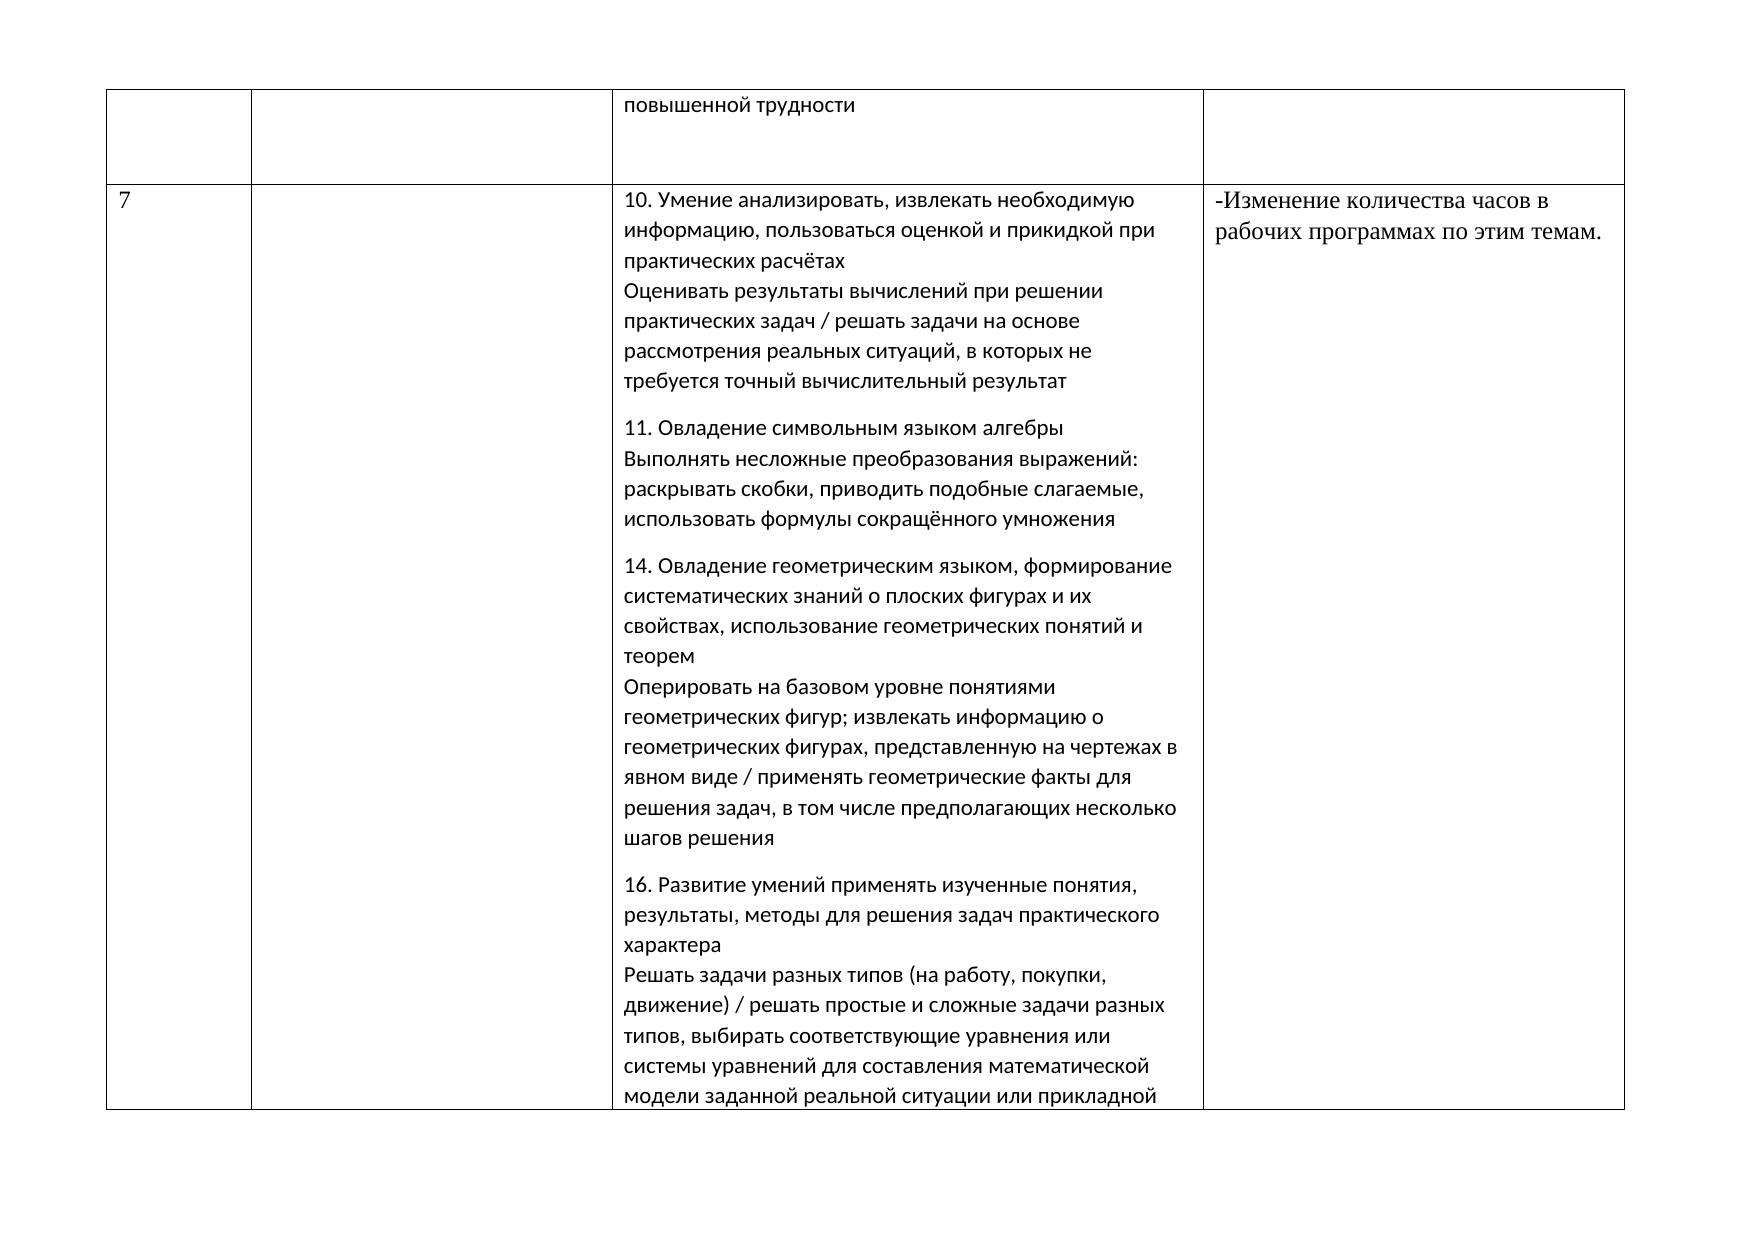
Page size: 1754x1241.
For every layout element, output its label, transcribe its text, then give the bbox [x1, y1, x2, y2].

table_cell 7 [107, 185, 251, 1109]
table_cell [613, 90, 1203, 184]
table_cell [252, 90, 612, 184]
table_cell [252, 185, 612, 1109]
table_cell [613, 185, 1203, 1109]
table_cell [1204, 185, 1624, 1109]
table_cell 6 [107, 90, 251, 184]
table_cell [1204, 90, 1624, 184]
